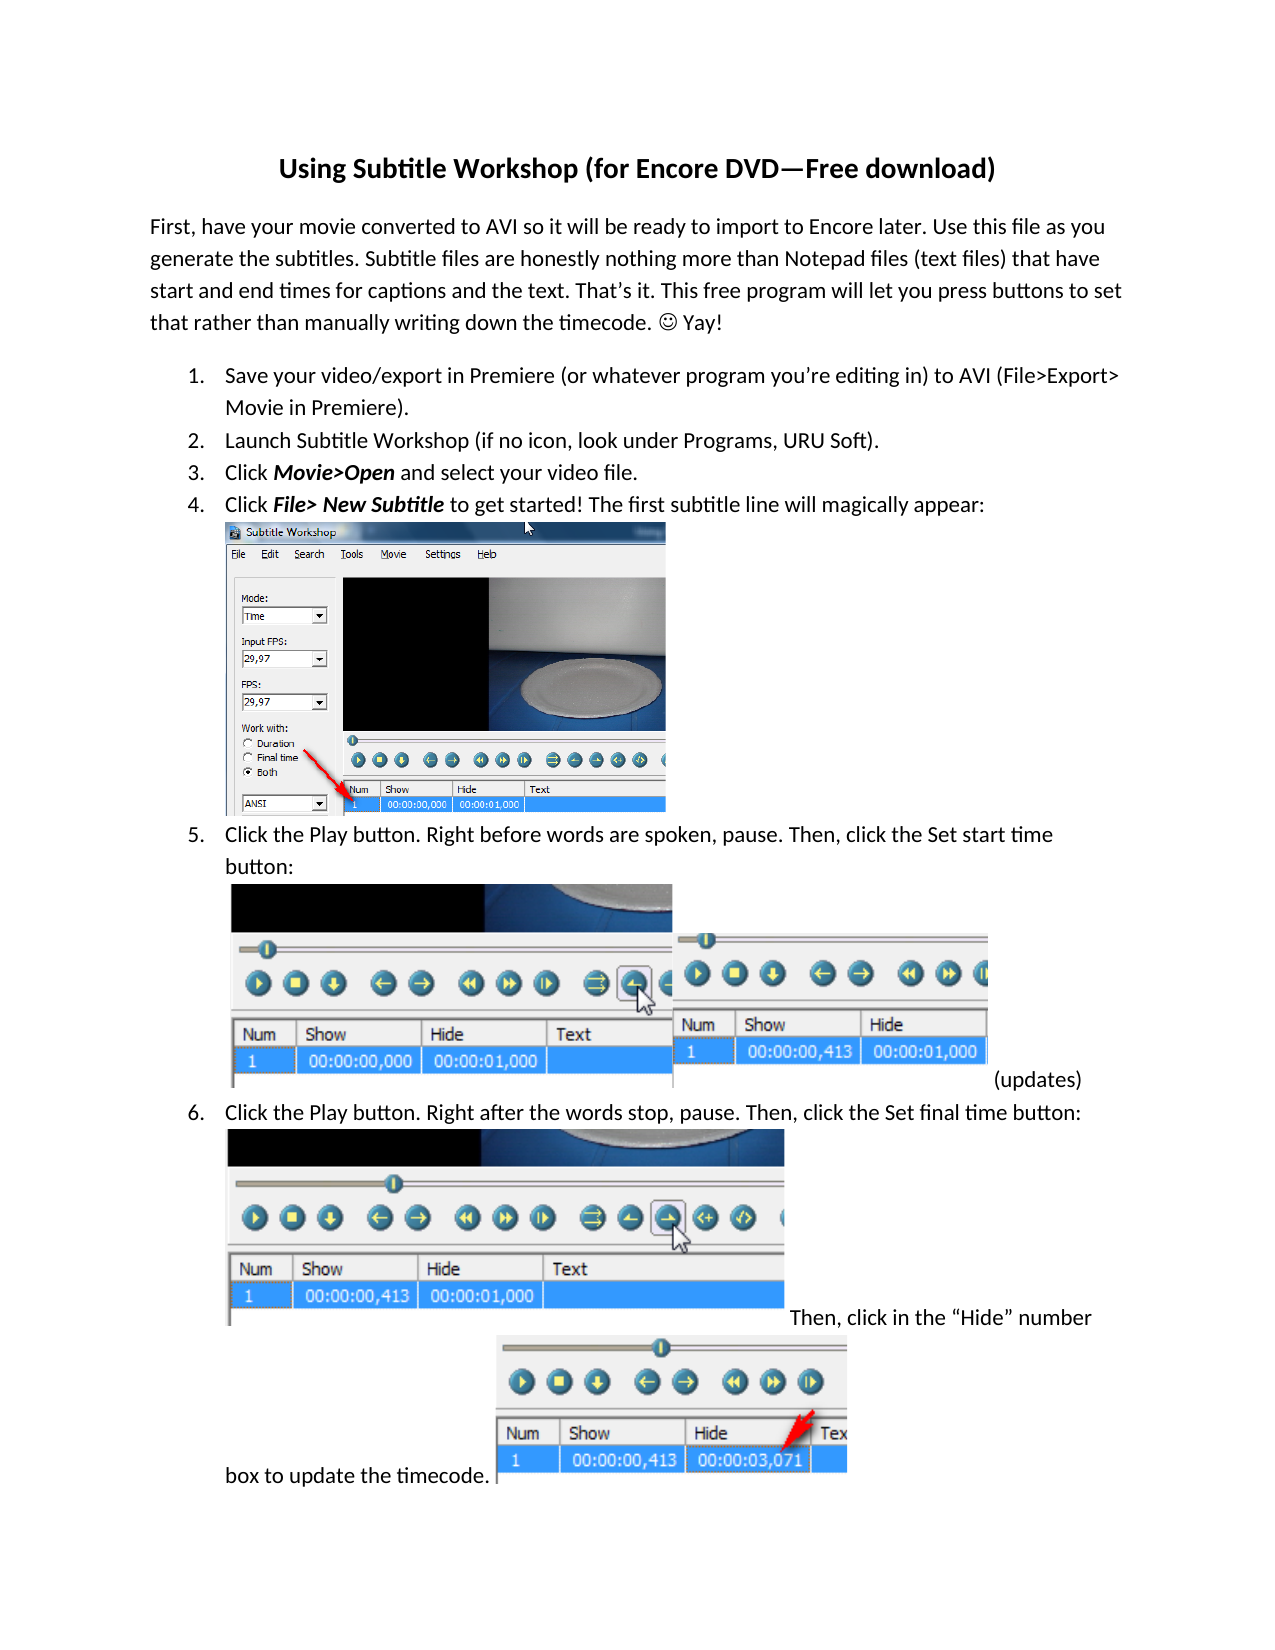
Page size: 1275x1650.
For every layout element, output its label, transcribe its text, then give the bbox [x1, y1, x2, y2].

list Save your video/export in Premiere (or whatever program you’re editing in) to AVI (File>Export> Movie in Premiere). [187, 361, 1125, 422]
text Using Subtitle Workshop (for Encore DVD—Free download) [150, 150, 1125, 186]
list Click Movie>Open and select your video file. [187, 458, 1125, 486]
picture [495, 1335, 848, 1484]
picture [225, 1129, 785, 1326]
picture [230, 884, 988, 1088]
list Launch Subtitle Workshop (if no icon, look under Programs, URU Soft). [187, 426, 1125, 454]
picture [225, 522, 666, 816]
text First, have your movie converted to AVI so it will be ready to import to Encore later. Use this file as you generate the subtitles. Subtitle files are honestly nothing more than Notepad files (text files) that have start and end times for captions and the text. That’s it. This free program will let you press buttons to set that rather than manually writing down the timecode. Yay! [150, 212, 1125, 336]
